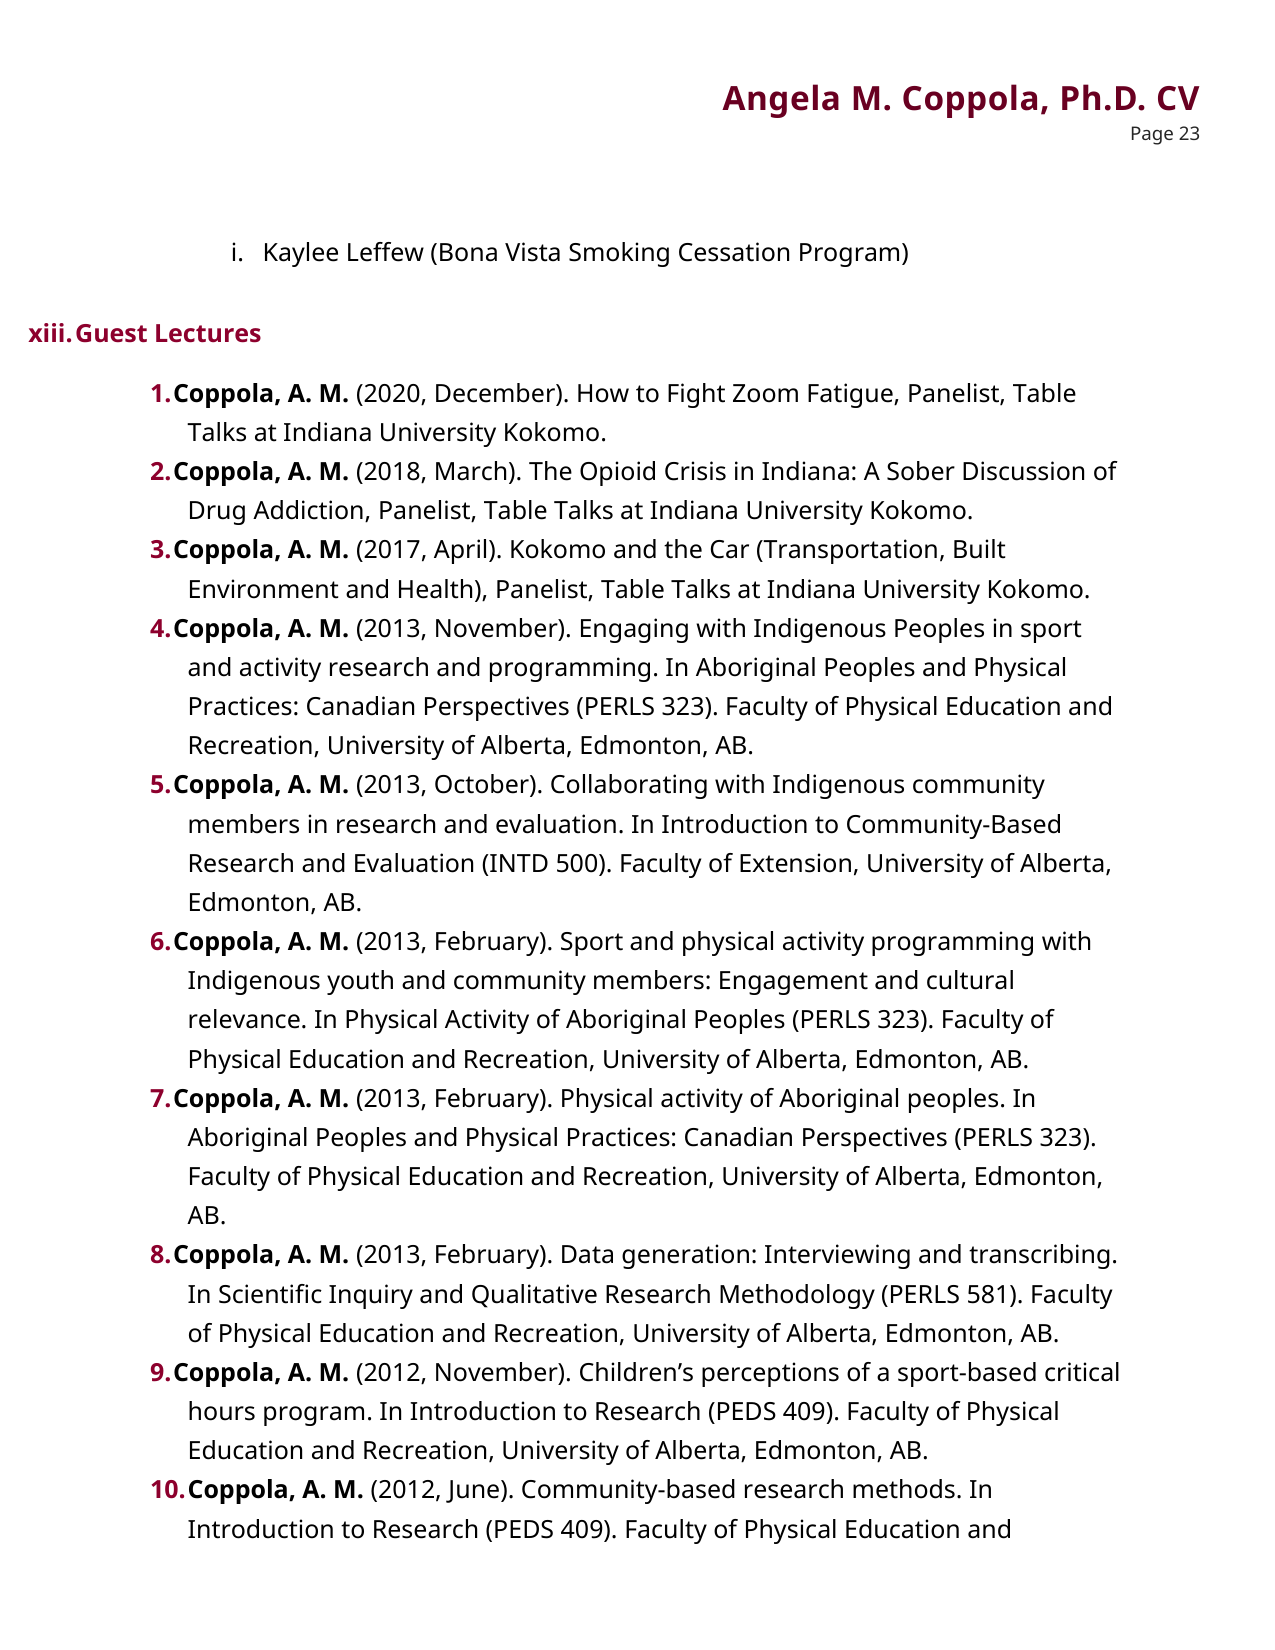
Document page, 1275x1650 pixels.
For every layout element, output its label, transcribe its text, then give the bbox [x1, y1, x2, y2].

list Coppola, A. M. (2017, April). Kokomo and the Car (Transportation, Built Environment and Health), Panelist, Table Talks at Indiana University Kokomo. [150, 532, 1125, 605]
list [150, 1472, 1125, 1545]
list Coppola, A. M. (2013, February). Physical activity of Aboriginal peoples. In Aboriginal Peoples and Physical Practices: Canadian Perspectives (PERLS 323). Faculty of Physical Education and Recreation, University of Alberta, Edmonton, AB. [150, 1080, 1125, 1232]
subtitle Guest Lectures [28, 315, 1125, 349]
list Coppola, A. M. (2013, February). Data generation: Interviewing and transcribing. In Scientific Inquiry and Qualitative Research Methodology (PERLS 581). Faculty of Physical Education and Recreation, University of Alberta, Edmonton, AB. [150, 1237, 1125, 1349]
list Coppola, A. M. (2020, December). How to Fight Zoom Fatigue, Panelist, Table Talks at Indiana University Kokomo. [150, 375, 1125, 449]
list Kaylee Leffew (Bona Vista Smoking Cessation Program) [244, 234, 1125, 269]
list Coppola, A. M. (2013, February). Sport and physical activity programming with Indigenous youth and community members: Engagement and cultural relevance. In Physical Activity of Aboriginal Peoples (PERLS 323). Faculty of Physical Education and Recreation, University of Alberta, Edmonton, AB. [150, 924, 1125, 1075]
list Coppola, A. M. (2013, October). Collaborating with Indigenous community members in research and evaluation. In Introduction to Community-Based Research and Evaluation (INTD 500). Faculty of Extension, University of Alberta, Edmonton, AB. [150, 767, 1125, 919]
list Coppola, A. M. (2012, November). Children’s perceptions of a sport-based critical hours program. In Introduction to Research (PEDS 409). Faculty of Physical Education and Recreation, University of Alberta, Edmonton, AB. [150, 1354, 1125, 1467]
list Coppola, A. M. (2018, March). The Opioid Crisis in Indiana: A Sober Discussion of Drug Addiction, Panelist, Table Talks at Indiana University Kokomo. [150, 454, 1125, 527]
list Coppola, A. M. (2013, November). Engaging with Indigenous Peoples in sport and activity research and programming. In Aboriginal Peoples and Physical Practices: Canadian Perspectives (PERLS 323). Faculty of Physical Education and Recreation, University of Alberta, Edmonton, AB. [150, 610, 1125, 762]
